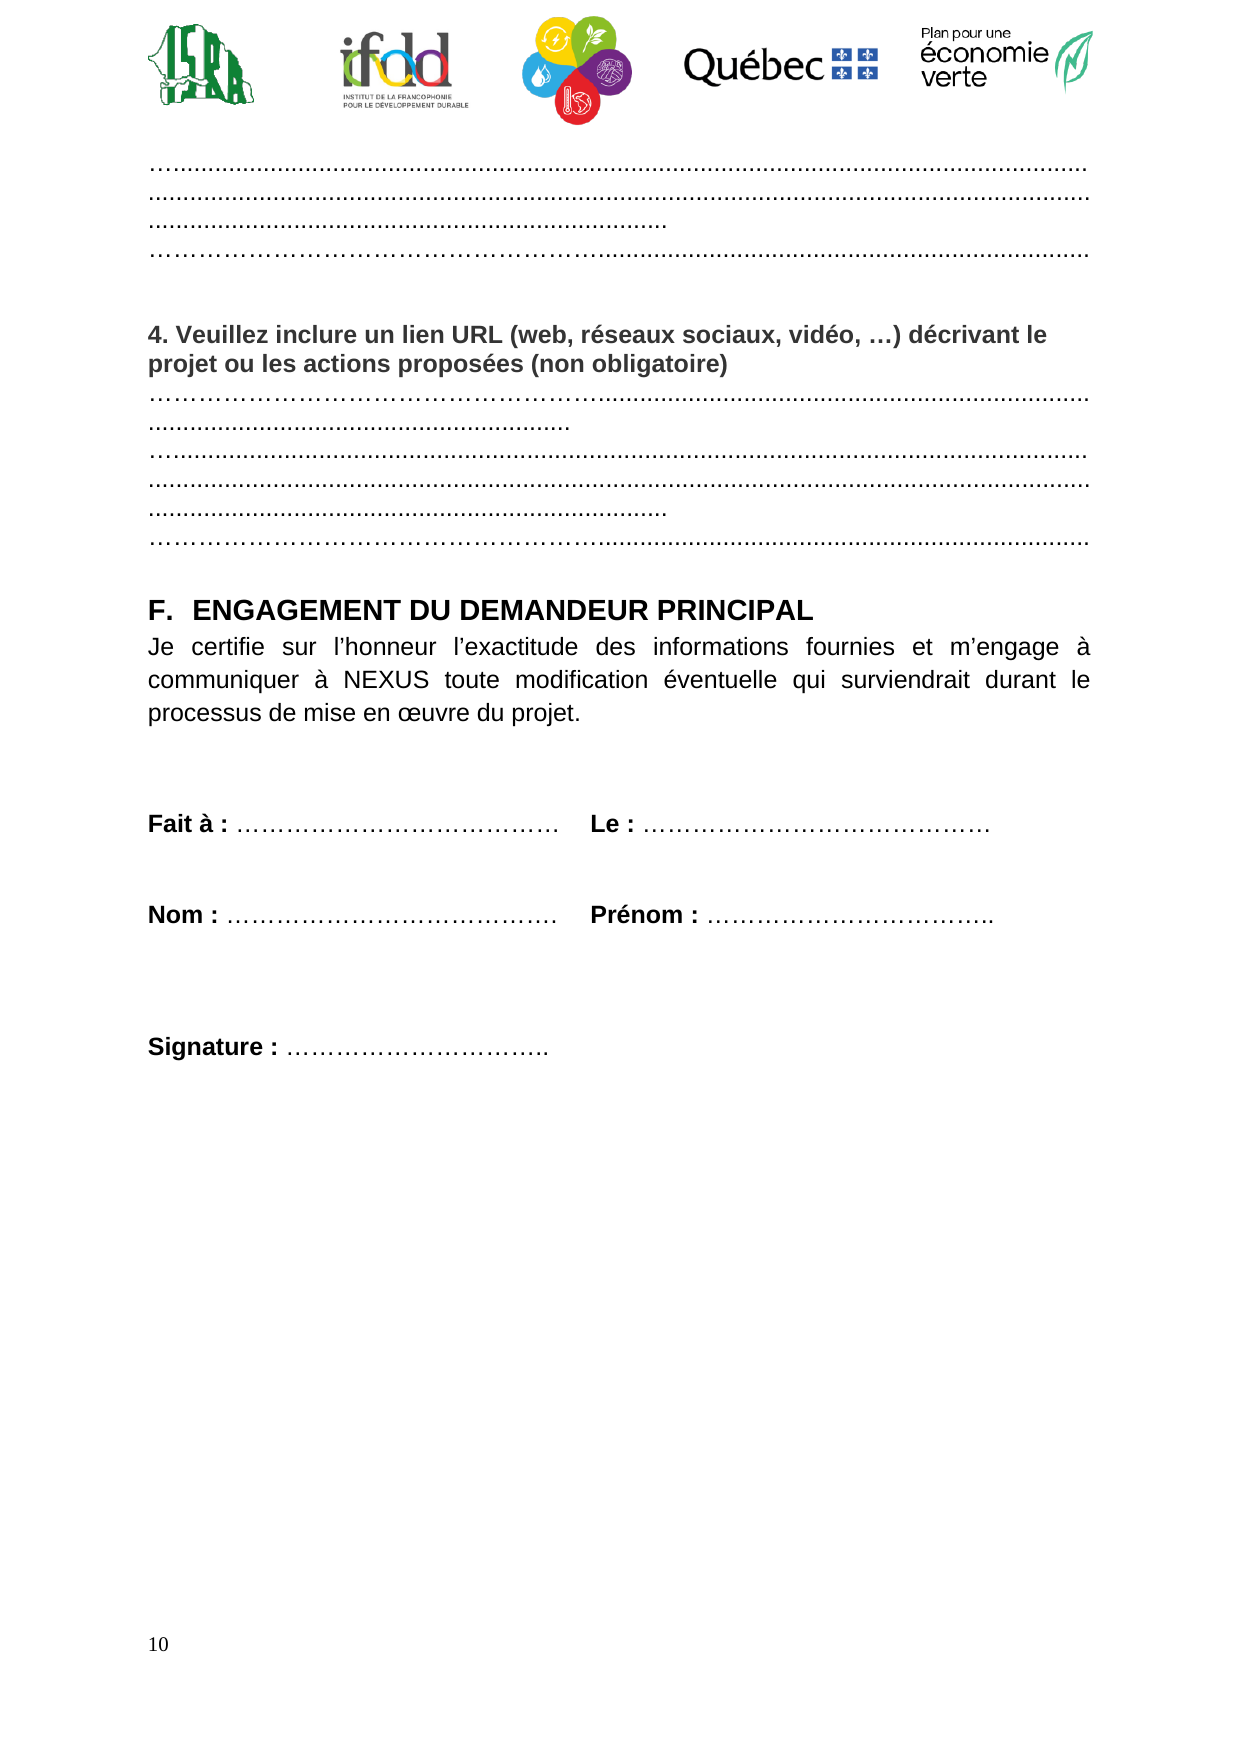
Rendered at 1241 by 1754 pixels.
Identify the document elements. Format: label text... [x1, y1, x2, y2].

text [148, 148, 1092, 234]
text Fait à : ………………………………… Le : …………………………………… [148, 809, 1092, 838]
text 4. Veuillez inclure un lien URL (web, réseaux sociaux, vidéo, …) décrivant le projet ou les actions proposées (non obligatoire) [148, 320, 1092, 378]
text Je certifie sur l’honneur l’exactitude des informations fournies et m’engage à communiquer à NEXUS toute modification éventuelle qui surviendrait durant le processus de mise en œuvre du projet. [148, 632, 1092, 727]
text Signature : ………………………….. [148, 1032, 1092, 1061]
text ………………………………………………....................................................................................................................................…....................................................................................................................................................................................................................................................................................................................................................... [148, 378, 1092, 521]
text ………………………………………………....................................................................... [148, 521, 1092, 550]
text Nom : …………………………………. Prénom : …………………………….. [148, 901, 1092, 929]
text ………………………………………………....................................................................... [148, 234, 1092, 263]
subtitle ENGAGEMENT DU DEMANDEUR PRINCIPAL [148, 593, 1092, 627]
